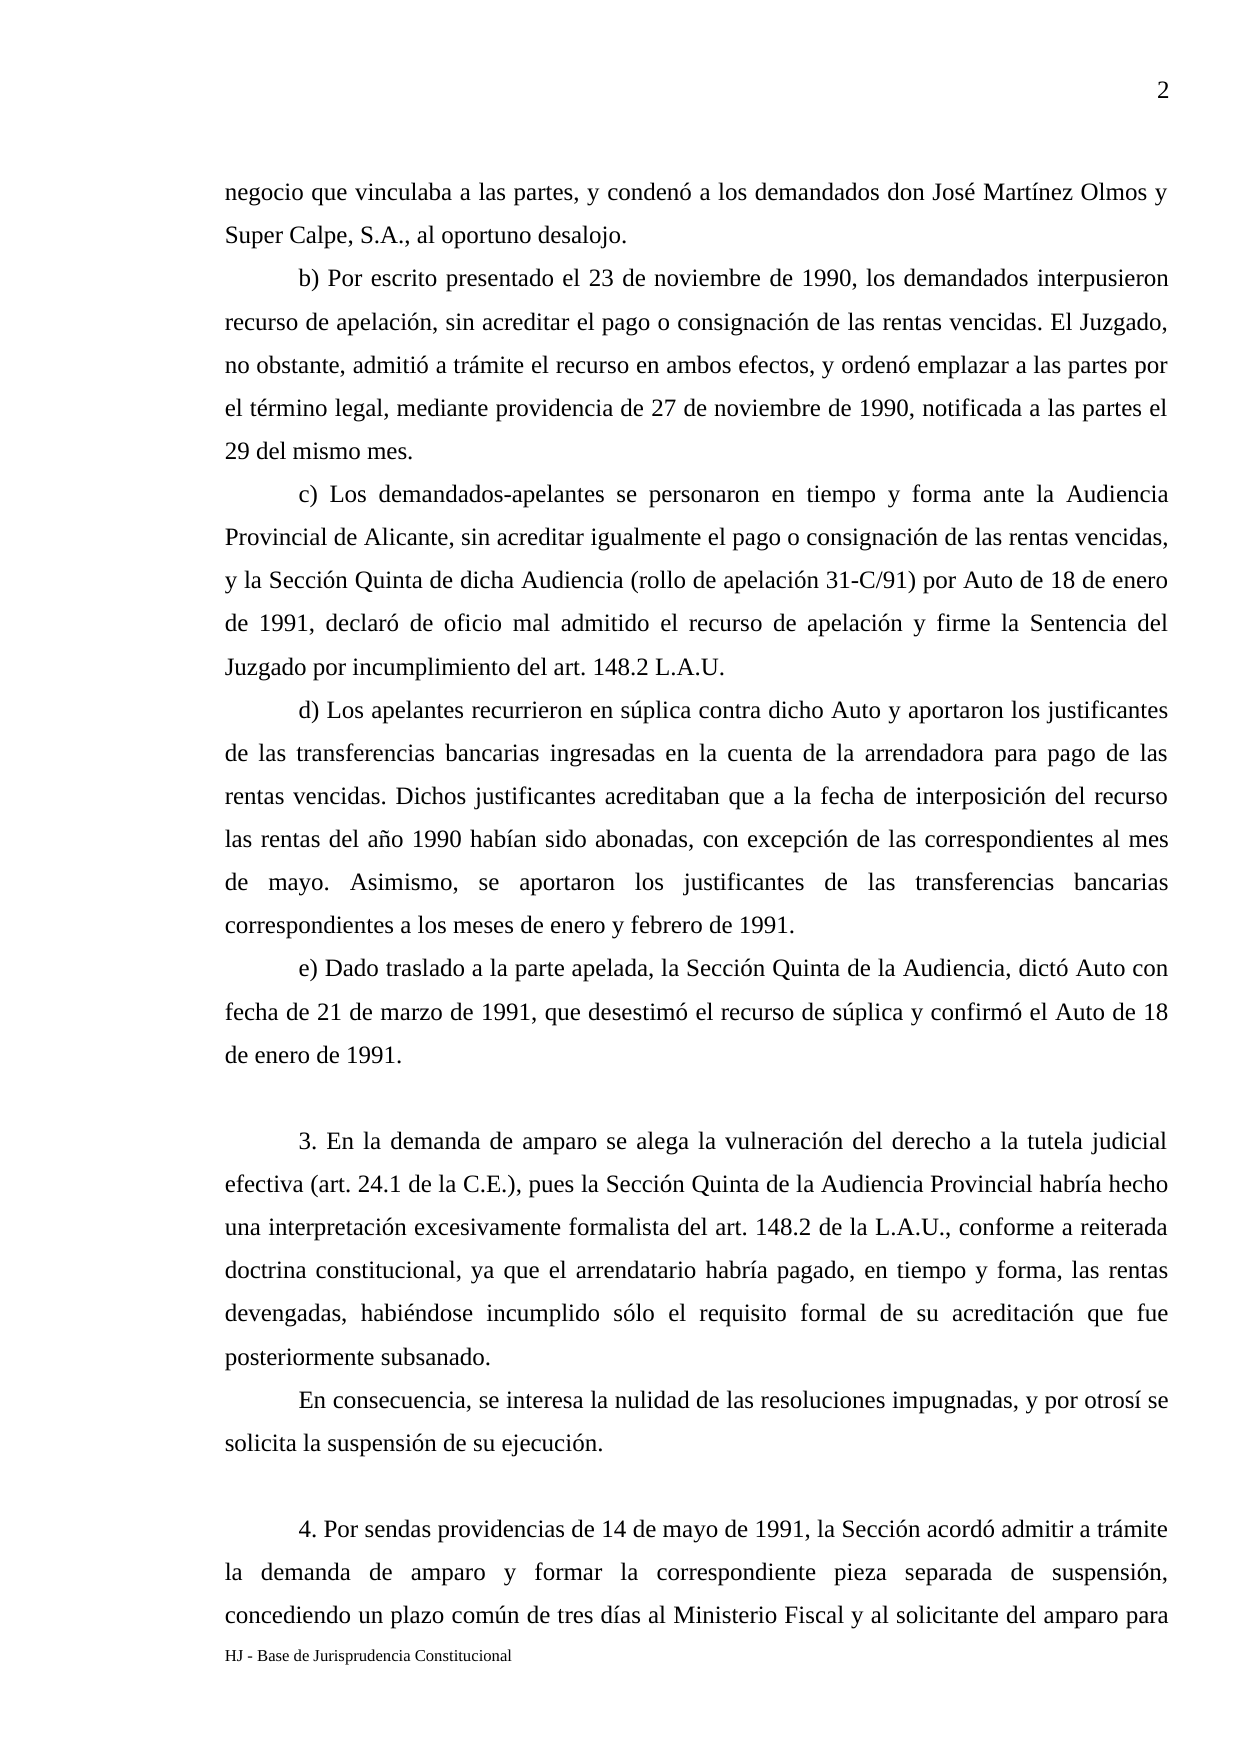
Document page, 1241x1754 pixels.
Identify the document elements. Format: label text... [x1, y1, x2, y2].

text e) Dado traslado a la parte apelada, la Sección Quinta de la Audiencia, dictó Auto con fecha de 21 de marzo de 1991, que desestimó el recurso de súplica y confirmó el Auto de 18 de enero de 1991. [224, 953, 1169, 1068]
text c) Los demandados-apelantes se personaron en tiempo y forma ante la Audiencia Provincial de Alicante, sin acreditar igualmente el pago o consignación de las rentas vencidas, y la Sección Quinta de dicha Audiencia (rollo de apelación 31-C/91) por Auto de 18 de enero de 1991, declaró de oficio mal admitido el recurso de apelación y firme la Sentencia del Juzgado por incumplimiento del art. 148.2 L.A.U. [224, 479, 1169, 680]
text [224, 177, 1169, 249]
text En consecuencia, se interesa la nulidad de las resoluciones impugnadas, y por otrosí se solicita la suspensión de su ejecución. [224, 1385, 1169, 1457]
text d) Los apelantes recurrieron en súplica contra dicho Auto y aportaron los justificantes de las transferencias bancarias ingresadas en la cuenta de la arrendadora para pago de las rentas vencidas. Dichos justificantes acreditaban que a la fecha de interposición del recurso las rentas del año 1990 habían sido abonadas, con excepción de las correspondientes al mes de mayo. Asimismo, se aportaron los justificantes de las transferencias bancarias correspondientes a los meses de enero y febrero de 1991. [224, 695, 1169, 939]
text 3. En la demanda de amparo se alega la vulneración del derecho a la tutela judicial efectiva (art. 24.1 de la C.E.), pues la Sección Quinta de la Audiencia Provincial habría hecho una interpretación excesivamente formalista del art. 148.2 de la L.A.U., conforme a reiterada doctrina constitucional, ya que el arrendatario habría pagado, en tiempo y forma, las rentas devengadas, habiéndose incumplido sólo el requisito formal de su acreditación que fue posteriormente subsanado. [224, 1126, 1169, 1370]
text b) Por escrito presentado el 23 de noviembre de 1990, los demandados interpusieron recurso de apelación, sin acreditar el pago o consignación de las rentas vencidas. El Juzgado, no obstante, admitió a trámite el recurso en ambos efectos, y ordenó emplazar a las partes por el término legal, mediante providencia de 27 de noviembre de 1990, notificada a las partes el 29 del mismo mes. [224, 263, 1169, 465]
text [224, 1514, 1169, 1629]
